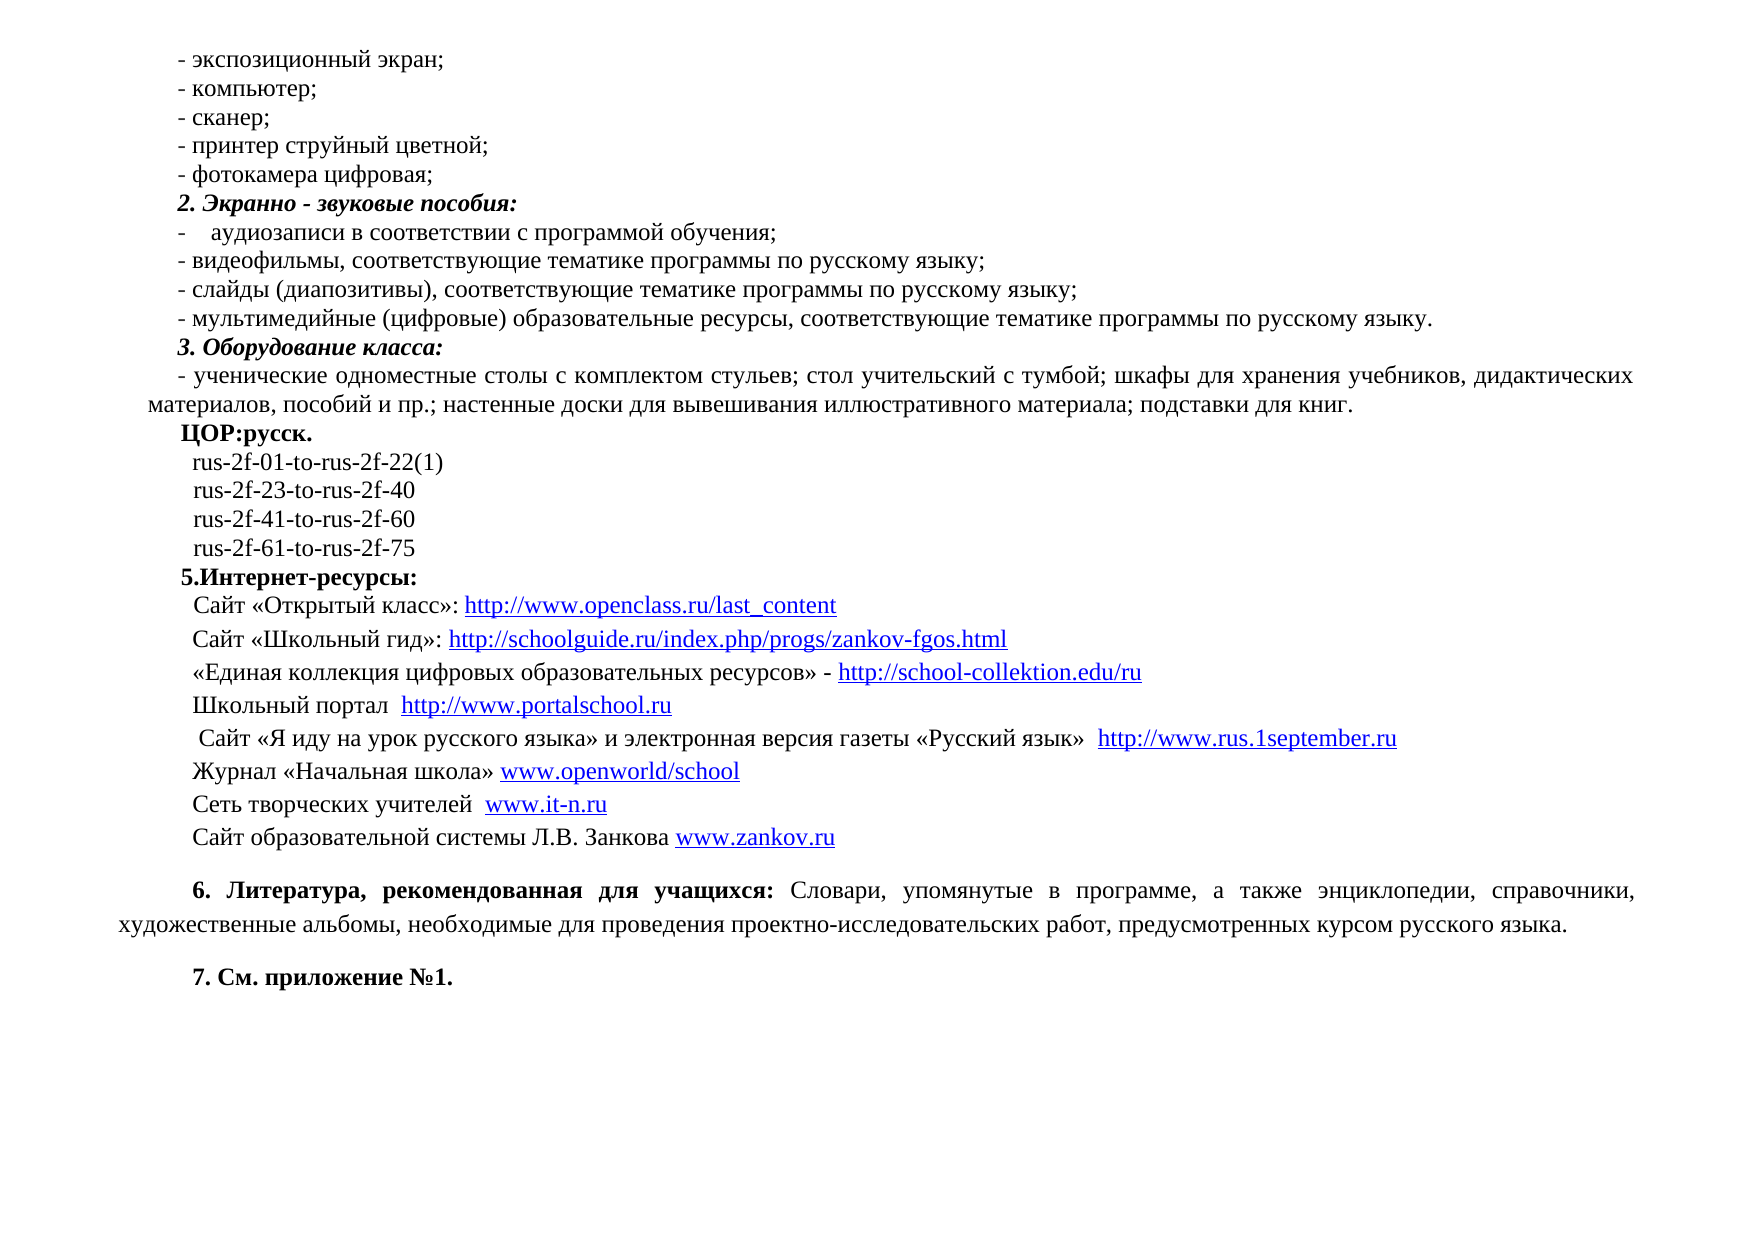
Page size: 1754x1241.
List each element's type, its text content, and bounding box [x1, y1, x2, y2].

text 6. Литература, рекомендованная для учащихся: Словари, упомянутые в программе, а также энциклопедии, справочники, художественные альбомы, необходимые для проведения проектно-исследовательских работ, предусмотренных курсом русского языка. [118, 876, 1636, 937]
text rus-2f-61-to-rus-2f-75 [118, 533, 1636, 562]
text 3. Оборудование класса: [148, 332, 1636, 361]
text - ученические одноместные столы с комплектом стульев; стол учительский с тумбой; шкафы для хранения учебников, дидактических материалов, пособий и пр.; настенные доски для вывешивания иллюстративного материала; подставки для книг. [148, 361, 1636, 418]
text «Единая коллекция цифровых образовательных ресурсов» - http://school-collektion.edu/ru [192, 657, 1636, 685]
text rus-2f-01-to-rus-2f-22(1) [118, 447, 1636, 476]
text - экспозиционный экран; [148, 44, 1636, 73]
text - аудиозаписи в соответствии с программой обучения; [148, 217, 1636, 246]
text - фотокамера цифровая; [148, 159, 1636, 188]
text ЦОР:русск. [118, 418, 1636, 447]
text 5.Интернет-ресурсы: [118, 562, 1636, 591]
text Сайт «Я иду на урок русского языка» и электронная версия газеты «Русский язык» http://www.rus.1september.ru [118, 723, 1636, 751]
text Сеть творческих учителей www.it-n.ru [118, 789, 1636, 817]
text rus-2f-41-to-rus-2f-60 [118, 504, 1636, 533]
text - видеофильмы, соответствующие тематике программы по русскому языку; [148, 246, 1636, 274]
text - слайды (диапозитивы), соответствующие тематике программы по русскому языку; [148, 274, 1636, 303]
text Сайт «Школьный гид»: http://schoolguide.ru/index.php/progs/zankov-fgos.html [192, 624, 1636, 652]
text - мультимедийные (цифровые) образовательные ресурсы, соответствующие тематике программы по русскому языку. [148, 303, 1636, 332]
text - сканер; [148, 102, 1636, 131]
text Журнал «Начальная школа» www.openworld/school [118, 756, 1636, 784]
text Сайт образовательной системы Л.В. Занкова www.zankov.ru [118, 822, 1636, 851]
text Сайт «Открытый класс»: http://www.openclass.ru/last_content [118, 591, 1636, 619]
text Школьный портал http://www.portalschool.ru [118, 690, 1636, 718]
text 7. См. приложение №1. [118, 962, 1636, 991]
text 2. Экранно - звуковые пособия: [148, 188, 1636, 217]
text - компьютер; [148, 73, 1636, 102]
text rus-2f-23-to-rus-2f-40 [118, 476, 1636, 504]
text - принтер струйный цветной; [148, 131, 1636, 159]
